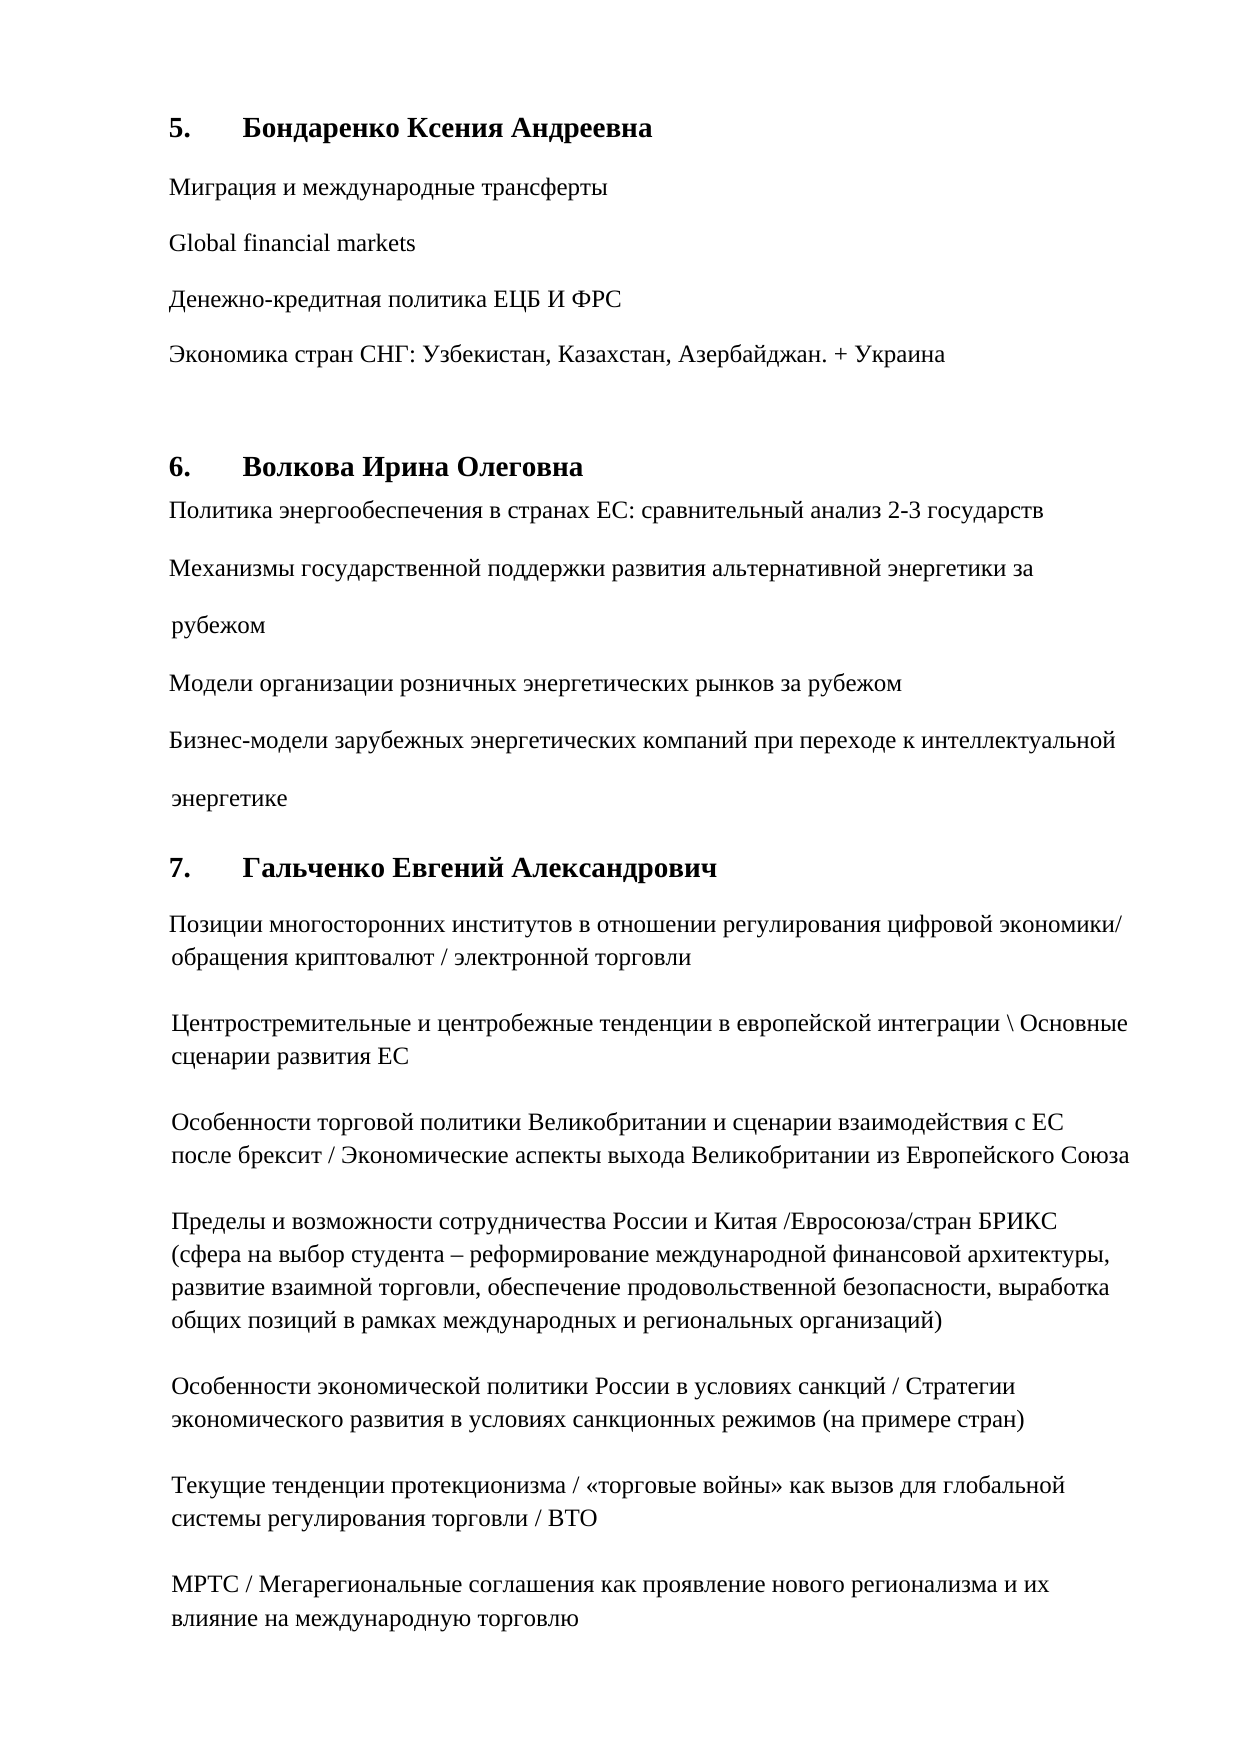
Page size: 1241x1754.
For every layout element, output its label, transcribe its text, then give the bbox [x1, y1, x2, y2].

table_cell Политика энергообеспечения в странах ЕС: сравнительный анализ 2-3 государств Механизмы государственной поддержки развития альтернативной энергетики за рубежом Модели организации розничных энергетических рынков за рубежом Бизнес-модели зарубежных энергетических компаний при переходе к интеллектуальной энергетике [163, 489, 1136, 844]
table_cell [163, 104, 1136, 489]
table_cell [163, 844, 1136, 1638]
